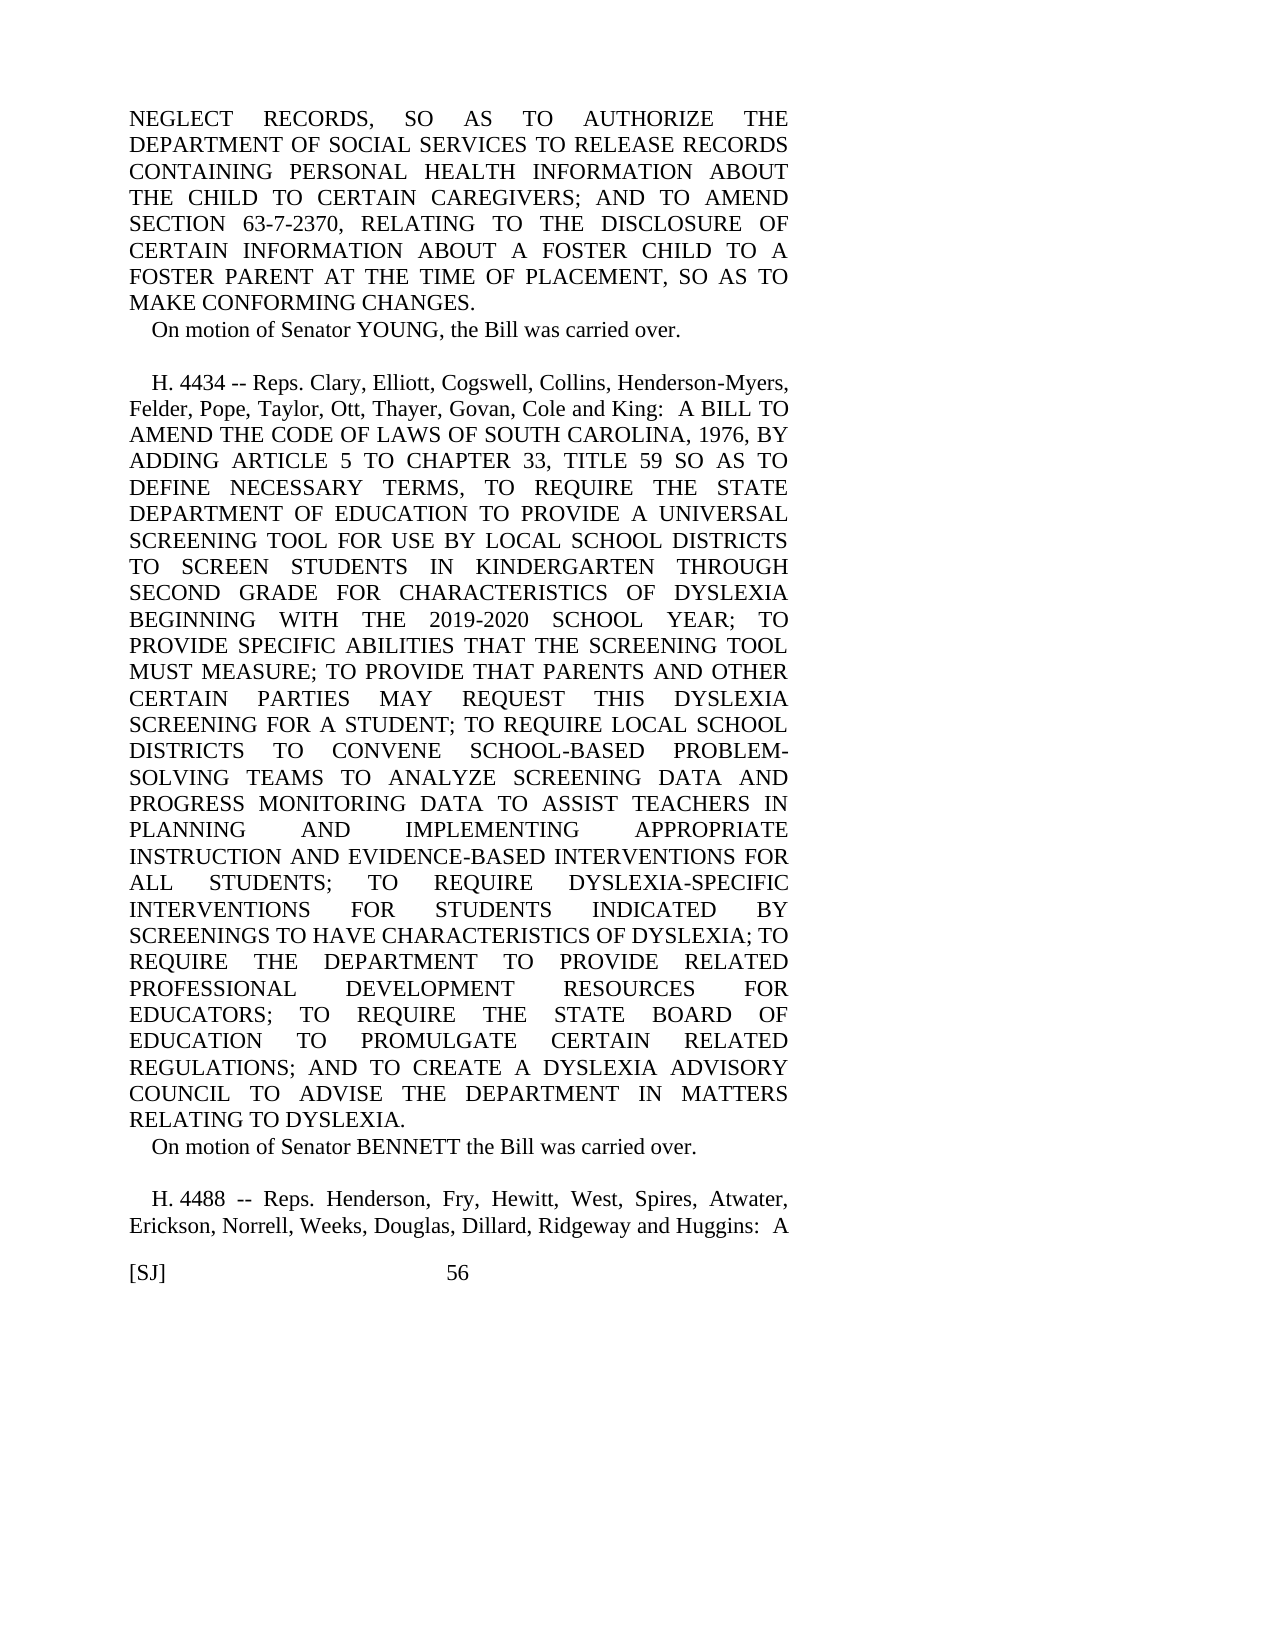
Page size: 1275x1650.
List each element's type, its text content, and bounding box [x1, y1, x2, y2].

text H. 4434 -- Reps. Clary, Elliott, Cogswell, Collins, Henderson-Myers, Felder, Pope, Taylor, Ott, Thayer, Govan, Cole and King: A BILL TO AMEND THE CODE OF LAWS OF SOUTH CAROLINA, 1976, BY ADDING ARTICLE 5 TO CHAPTER 33, TITLE 59 SO AS TO DEFINE NECESSARY TERMS, TO REQUIRE THE STATE DEPARTMENT OF EDUCATION TO PROVIDE A UNIVERSAL SCREENING TOOL FOR USE BY LOCAL SCHOOL DISTRICTS TO SCREEN STUDENTS IN KINDERGARTEN THROUGH SECOND GRADE FOR CHARACTERISTICS OF DYSLEXIA BEGINNING WITH THE 2019-2020 SCHOOL YEAR; TO PROVIDE SPECIFIC ABILITIES THAT THE SCREENING TOOL MUST MEASURE; TO PROVIDE THAT PARENTS AND OTHER CERTAIN PARTIES MAY REQUEST THIS DYSLEXIA SCREENING FOR A STUDENT; TO REQUIRE LOCAL SCHOOL DISTRICTS TO CONVENE SCHOOL-BASED PROBLEM-SOLVING TEAMS TO ANALYZE SCREENING DATA AND PROGRESS MONITORING DATA TO ASSIST TEACHERS IN PLANNING AND IMPLEMENTING APPROPRIATE INSTRUCTION AND EVIDENCE-BASED INTERVENTIONS FOR ALL STUDENTS; TO REQUIRE DYSLEXIA-SPECIFIC INTERVENTIONS FOR STUDENTS INDICATED BY SCREENINGS TO HAVE CHARACTERISTICS OF DYSLEXIA; TO REQUIRE THE DEPARTMENT TO PROVIDE RELATED PROFESSIONAL DEVELOPMENT RESOURCES FOR EDUCATORS; TO REQUIRE THE STATE BOARD OF EDUCATION TO PROMULGATE CERTAIN RELATED REGULATIONS; AND TO CREATE A DYSLEXIA ADVISORY COUNCIL TO ADVISE THE DEPARTMENT IN MATTERS RELATING TO DYSLEXIA. [129, 368, 789, 1133]
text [129, 1186, 789, 1238]
text On motion of Senator YOUNG, the Bill was carried over. [129, 316, 789, 342]
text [129, 105, 789, 316]
text On motion of Senator BENNETT the Bill was carried over. [129, 1133, 789, 1159]
